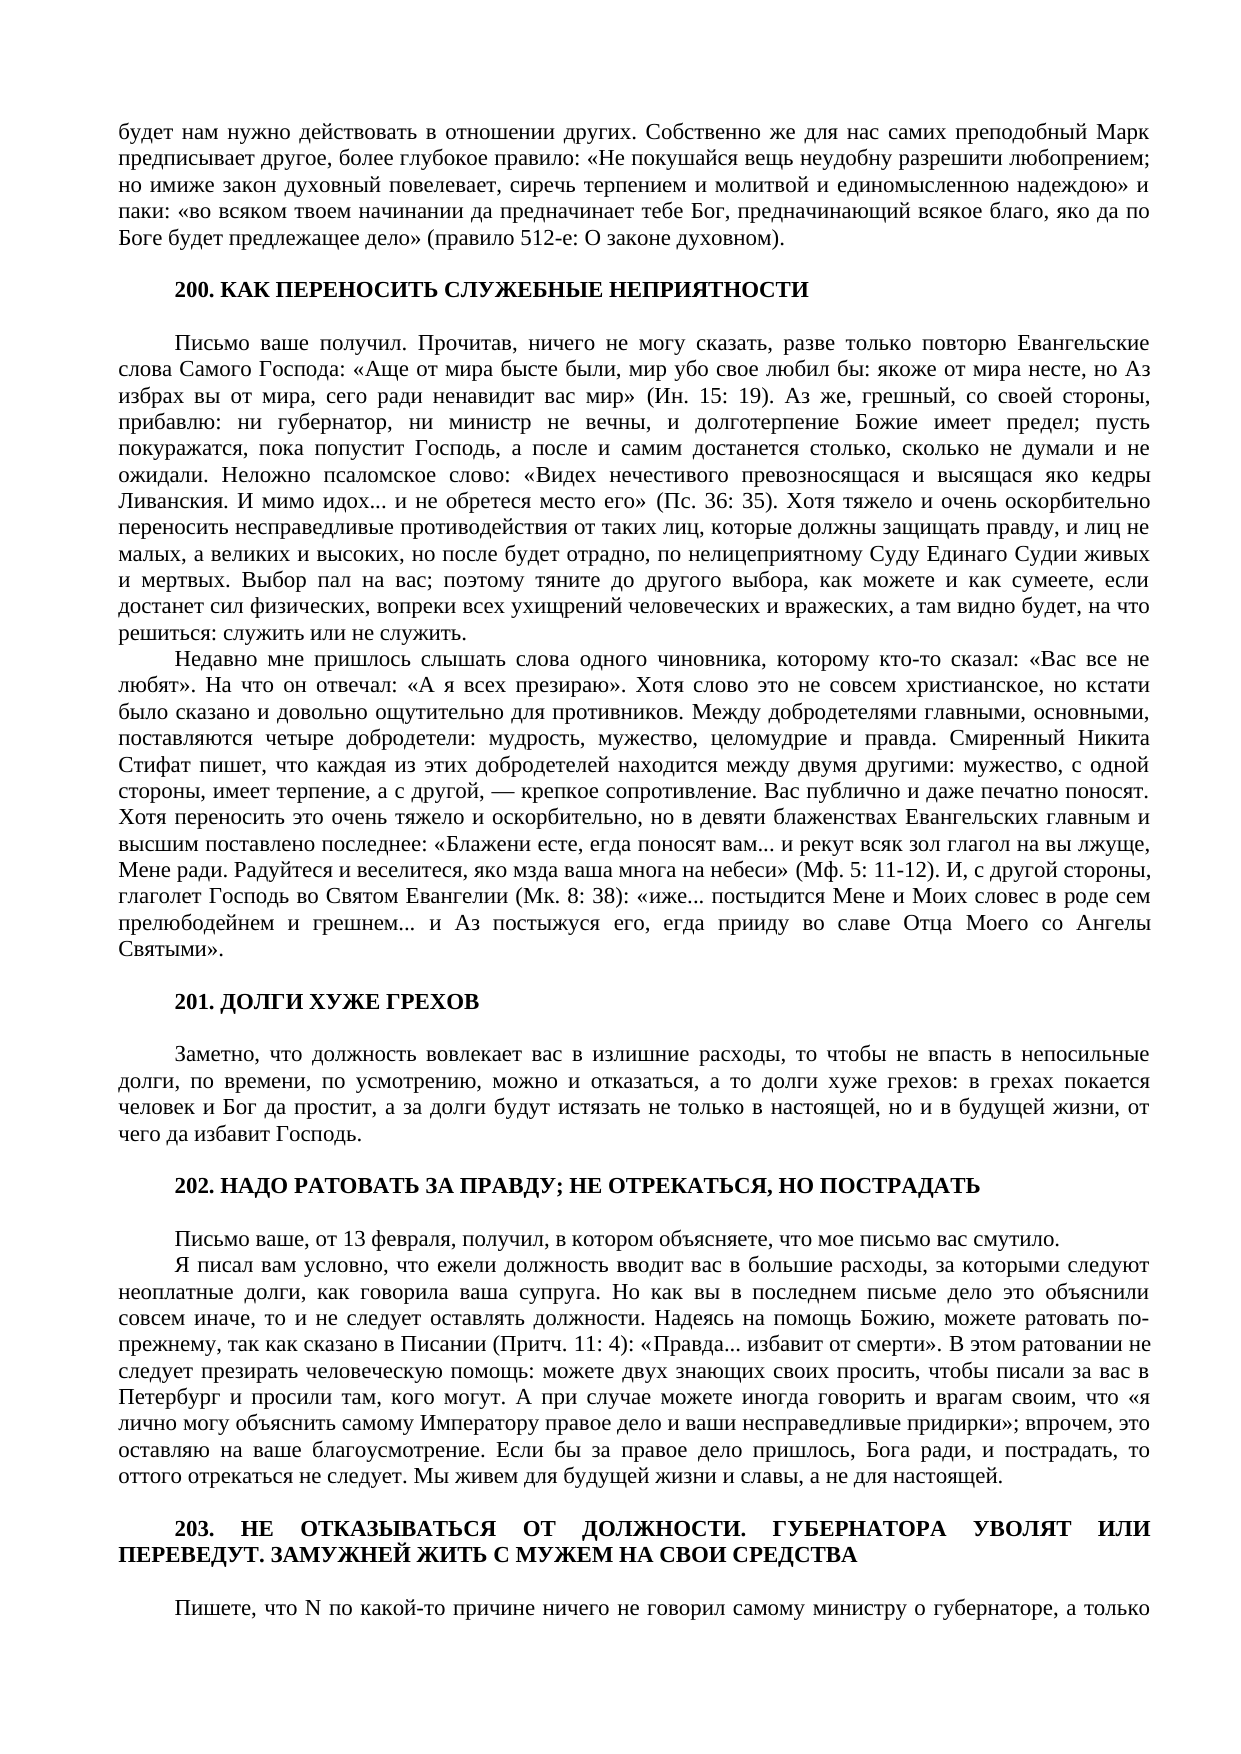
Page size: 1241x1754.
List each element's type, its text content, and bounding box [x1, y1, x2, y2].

text Письмо ваше, от 13 февраля, получил, в котором объясняете, что мое письмо вас смутило. [118, 1225, 1152, 1251]
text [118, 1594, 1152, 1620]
text Недавно мне пришлось слышать слова одного чиновника, которому кто-то сказал: «Вас все не любят». На что он отвечал: «А я всех презираю». Хотя слово это не совсем христианское, но кстати было сказано и довольно ощутительно для противников. Между добродетелями главными, основными, поставляются четыре добродетели: мудрость, мужество, целомудрие и правда. Смиренный Никита Стифат пишет, что каждая из этих добродетелей находится между двумя другими: мужество, с одной стороны, имеет терпение, а с другой, — крепкое сопротивление. Вас публично и даже печатно поносят. Хотя переносить это очень тяжело и оскорбительно, но в девяти блаженствах Евангельских главным и высшим поставлено последнее: «Блажени есте, егда поносят вам... и рекут всяк зол глагол на вы лжуще, Мене ради. Радуйтеся и веселитеся, яко мзда ваша многа на небеси» (Мф. 5: 11-12). И, с другой стороны, глаголет Господь во Святом Евангелии (Мк. 8: 38): «иже... постыдится Мене и Моих словес в роде сем прелюбодейнем и грешнем... и Аз постыжуся его, егда прииду во славе Отца Моего со Ангелы Святыми». [118, 645, 1152, 961]
subtitle 202. НАДО РАТОВАТЬ ЗА ПРАВДУ; НЕ ОТРЕКАТЬСЯ, НО ПОСТРАДАТЬ [118, 1172, 1152, 1199]
subtitle 201. ДОЛГИ ХУЖЕ ГРЕХОВ [118, 988, 1152, 1014]
text Заметно, что должность вовлекает вас в излишние расходы, то чтобы не впасть в непосильные долги, по времени, по усмотрению, можно и отказаться, а то долги хуже грехов: в грехах покается человек и Бог да простит, а за долги будут истязать не только в настоящей, но и в будущей жизни, от чего да избавит Господь. [118, 1041, 1152, 1146]
text Я писал вам условно, что ежели должность вводит вас в большие расходы, за которыми следуют неоплатные долги, как говорила ваша супруга. Но как вы в последнем письме дело это объяснили совсем иначе, то и не следует оставлять должности. Надеясь на помощь Божию, можете ратовать по-прежнему, так как сказано в Писании (Притч. 11: 4): «Правда... избавит от смерти». В этом ратовании не следует презирать человеческую помощь: можете двух знающих своих просить, чтобы писали за вас в Петербург и просили там, кого могут. А при случае можете иногда говорить и врагам своим, что «я лично могу объяснить самому Императору правое дело и ваши несправедливые придирки»; впрочем, это оставляю на ваше благоусмотрение. Если бы за правое дело пришлось, Бога ради, и пострадать, то оттого отрекаться не следует. Мы живем для будущей жизни и славы, а не для настоящей. [118, 1251, 1152, 1488]
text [118, 118, 1152, 250]
text Письмо ваше получил. Прочитав, ничего не могу сказать, разве только повторю Евангельские слова Самого Господа: «Аще от мира бысте были, мир убо свое любил бы: якоже от мира несте, но Аз избрах вы от мира, сего ради ненавидит вас мир» (Ин. 15: 19). Аз же, грешный, со своей стороны, прибавлю: ни губернатор, ни министр не вечны, и долготерпение Божие имеет предел; пусть покуражатся, пока попустит Господь, а после и самим достанется столько, сколько не думали и не ожидали. Неложно псаломское слово: «Видех нечестивого превозносящася и высящася яко кедры Ливанския. И мимо идох... и не обретеся место его» (Пс. 36: 35). Хотя тяжело и очень оскорбительно переносить несправедливые противодействия от таких лиц, которые должны защищать правду, и лиц не малых, а великих и высоких, но после будет отрадно, по нелицеприятному Суду Единаго Судии живых и мертвых. Выбор пал на вас; поэтому тяните до другого выбора, как можете и как сумеете, если достанет сил физических, вопреки всех ухищрений человеческих и вражеских, а там видно будет, на что решиться: служить или не служить. [118, 329, 1152, 645]
subtitle 203. НЕ ОТКАЗЫВАТЬСЯ ОТ ДОЛЖНОСТИ. ГУБЕРНАТОРА УВОЛЯТ ИЛИ ПЕРЕВЕДУТ. ЗАМУЖНЕЙ ЖИТЬ С МУЖЕМ НА СВОИ СРЕДСТВА [118, 1515, 1152, 1568]
subtitle 200. КАК ПЕРЕНОСИТЬ СЛУЖЕБНЫЕ НЕПРИЯТНОСТИ [118, 276, 1152, 303]
